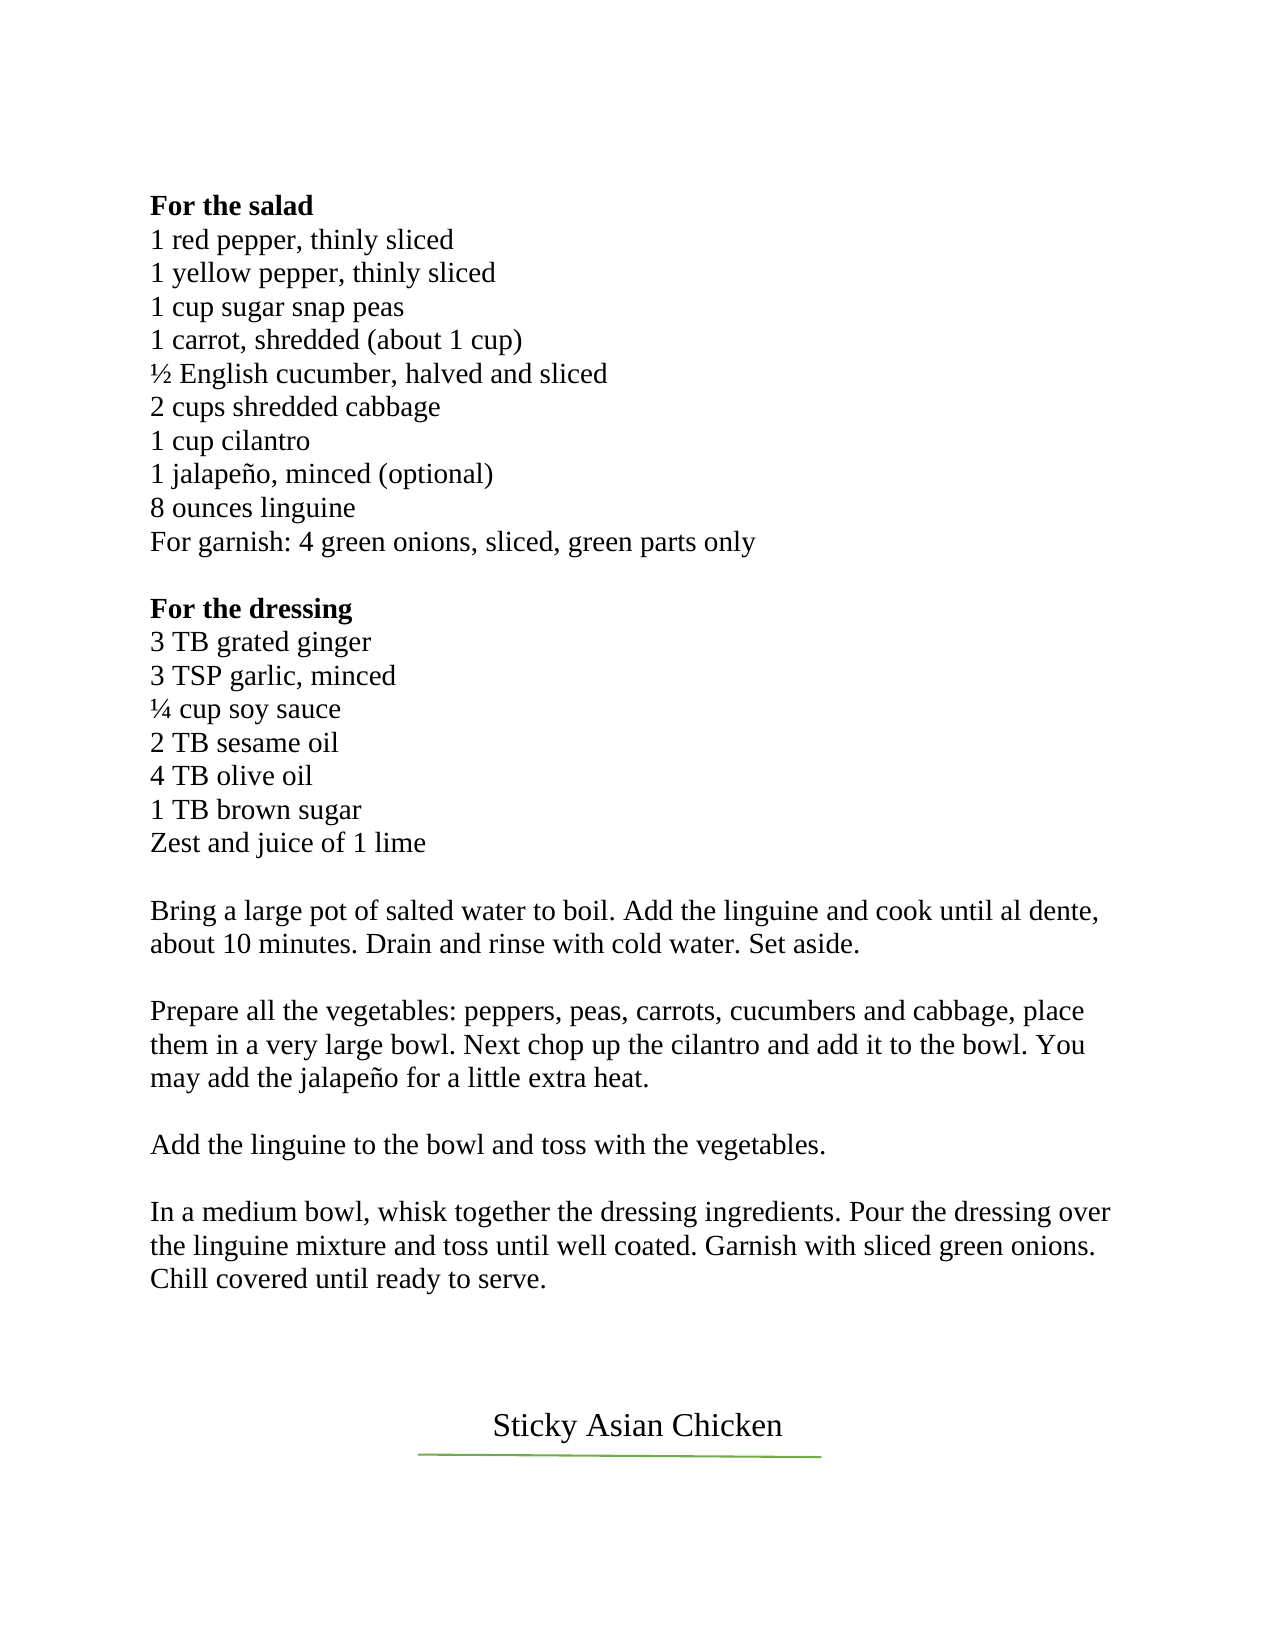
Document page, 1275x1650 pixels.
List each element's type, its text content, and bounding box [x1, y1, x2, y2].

text 1 jalapeño, minced (optional) [150, 457, 1125, 490]
text 3 TSP garlic, minced [150, 658, 1125, 691]
text 1 red pepper, thinly sliced [150, 222, 1125, 255]
text 1 cup sugar snap peas [150, 289, 1125, 322]
text 1 cup cilantro [150, 423, 1125, 457]
text For the dressing [150, 591, 1125, 624]
text ¼ cup soy sauce [150, 691, 1125, 725]
text 4 TB olive oil [150, 758, 1125, 792]
text 8 ounces linguine [150, 490, 1125, 524]
text Add the linguine to the bowl and toss with the vegetables. [150, 1127, 1125, 1161]
text In a medium bowl, whisk together the dressing ingredients. Pour the dressing over the linguine mixture and toss until well coated. Garnish with sliced green onions. [150, 1194, 1125, 1262]
text For the salad [150, 188, 1125, 222]
text Bring a large pot of salted water to boil. Add the linguine and cook until al dente, about 10 minutes. Drain and rinse with cold water. Set aside. [150, 893, 1125, 960]
text ½ English cucumber, halved and sliced [150, 356, 1125, 389]
text 1 carrot, shredded (about 1 cup) [150, 322, 1125, 356]
text Sticky Asian Chicken [150, 1405, 1125, 1444]
text Prepare all the vegetables: peppers, peas, carrots, cucumbers and cabbage, place them in a very large bowl. Next chop up the cilantro and add it to the bowl. You may add the jalapeño for a little extra heat. [150, 993, 1125, 1094]
text 2 TB sesame oil [150, 725, 1125, 758]
text Chill covered until ready to serve. [150, 1262, 1125, 1295]
text 3 TB grated ginger [150, 624, 1125, 658]
text 1 yellow pepper, thinly sliced [150, 255, 1125, 289]
text 2 cups shredded cabbage [150, 389, 1125, 423]
text 1 TB brown sugar [150, 792, 1125, 826]
text For garnish: 4 green onions, sliced, green parts only [150, 524, 1125, 557]
text Zest and juice of 1 lime [150, 826, 1125, 859]
